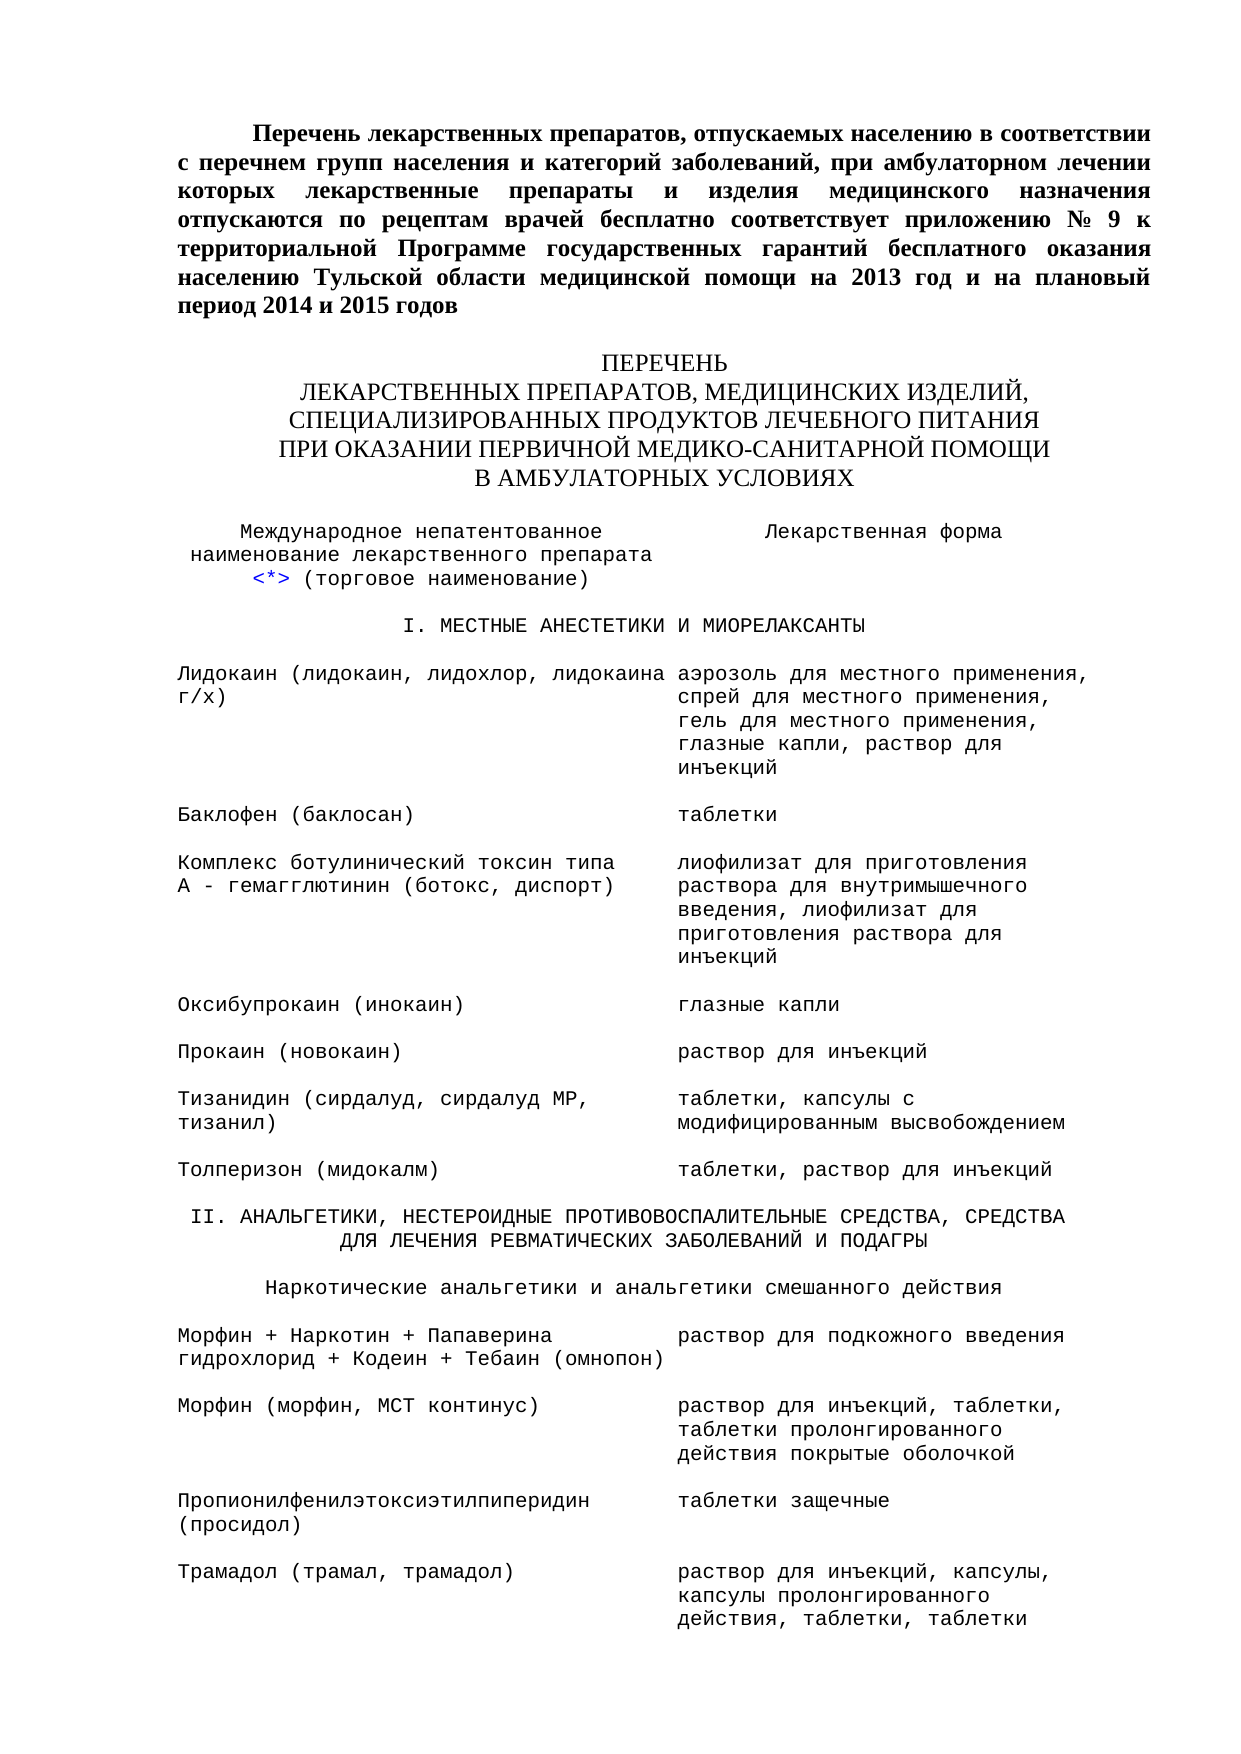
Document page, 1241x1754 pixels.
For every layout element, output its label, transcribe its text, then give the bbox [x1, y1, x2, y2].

text г/х) спрей для местного применения, [177, 686, 1152, 710]
text инъекций [177, 946, 1152, 970]
text А - гемагглютинин (ботокс, диспорт) раствора для внутримышечного [177, 875, 1152, 899]
text I. МЕСТНЫЕ АНЕСТЕТИКИ И МИОРЕЛАКСАНТЫ [177, 615, 1152, 639]
text введения, лиофилизат для [177, 899, 1152, 923]
text приготовления раствора для [177, 923, 1152, 946]
text ПЕРЕЧЕНЬ [177, 348, 1152, 377]
text Морфин (морфин, МСТ континус) раствор для инъекций, таблетки, [177, 1396, 1152, 1419]
text Перечень лекарственных препаратов, отпускаемых населению в соответствии с перечнем групп населения и категорий заболеваний, при амбулаторном лечении которых лекарственные препараты и изделия медицинского назначения отпускаются по рецептам врачей бесплатно соответствует приложению № 9 к территориальной Программе государственных гарантий бесплатного оказания населению Тульской области медицинской помощи на 2013 год и на плановый период 2014 и 2015 годов [177, 118, 1152, 319]
text инъекций [177, 757, 1152, 781]
text Тизанидин (сирдалуд, сирдалуд МР, таблетки, капсулы с [177, 1088, 1152, 1112]
text ЛЕКАРСТВЕННЫХ ПРЕПАРАТОВ, МЕДИЦИНСКИХ ИЗДЕЛИЙ, [177, 377, 1152, 406]
text В АМБУЛАТОРНЫХ УСЛОВИЯХ [177, 463, 1152, 492]
text ПРИ ОКАЗАНИИ ПЕРВИЧНОЙ МЕДИКО-САНИТАРНОЙ ПОМОЩИ [177, 434, 1152, 463]
text Трамадол (трамал, трамадол) раствор для инъекций, капсулы, [177, 1561, 1152, 1585]
text тизанил) модифицированным высвобождением [177, 1112, 1152, 1135]
text (просидол) [177, 1514, 1152, 1537]
text Баклофен (баклосан) таблетки [177, 804, 1152, 828]
text Лидокаин (лидокаин, лидохлор, лидокаина аэрозоль для местного применения, [177, 662, 1152, 686]
text Международное непатентованное Лекарственная форма [177, 521, 1152, 544]
text II. АНАЛЬГЕТИКИ, НЕСТЕРОИДНЫЕ ПРОТИВОВОСПАЛИТЕЛЬНЫЕ СРЕДСТВА, СРЕДСТВА [177, 1206, 1152, 1230]
text <*> (торговое наименование) [177, 568, 1152, 592]
text Наркотические анальгетики и анальгетики смешанного действия [177, 1277, 1152, 1301]
text Прокаин (новокаин) раствор для инъекций [177, 1041, 1152, 1064]
text глазные капли, раствор для [177, 733, 1152, 757]
text гель для местного применения, [177, 710, 1152, 733]
text Комплекс ботулинический токсин типа лиофилизат для приготовления [177, 852, 1152, 875]
text действия, таблетки, таблетки [177, 1608, 1152, 1632]
text СПЕЦИАЛИЗИРОВАННЫХ ПРОДУКТОВ ЛЕЧЕБНОГО ПИТАНИЯ [177, 406, 1152, 434]
text Морфин + Наркотин + Папаверина раствор для подкожного введения [177, 1324, 1152, 1348]
text таблетки пролонгированного [177, 1419, 1152, 1443]
text капсулы пролонгированного [177, 1585, 1152, 1608]
text наименование лекарственного препарата [177, 544, 1152, 568]
text ДЛЯ ЛЕЧЕНИЯ РЕВМАТИЧЕСКИХ ЗАБОЛЕВАНИЙ И ПОДАГРЫ [177, 1230, 1152, 1254]
text гидрохлорид + Кодеин + Тебаин (омнопон) [177, 1348, 1152, 1372]
text действия покрытые оболочкой [177, 1443, 1152, 1466]
text Толперизон (мидокалм) таблетки, раствор для инъекций [177, 1159, 1152, 1183]
text Оксибупрокаин (инокаин) глазные капли [177, 993, 1152, 1017]
text Пропионилфенилэтоксиэтилпиперидин таблетки защечные [177, 1490, 1152, 1514]
